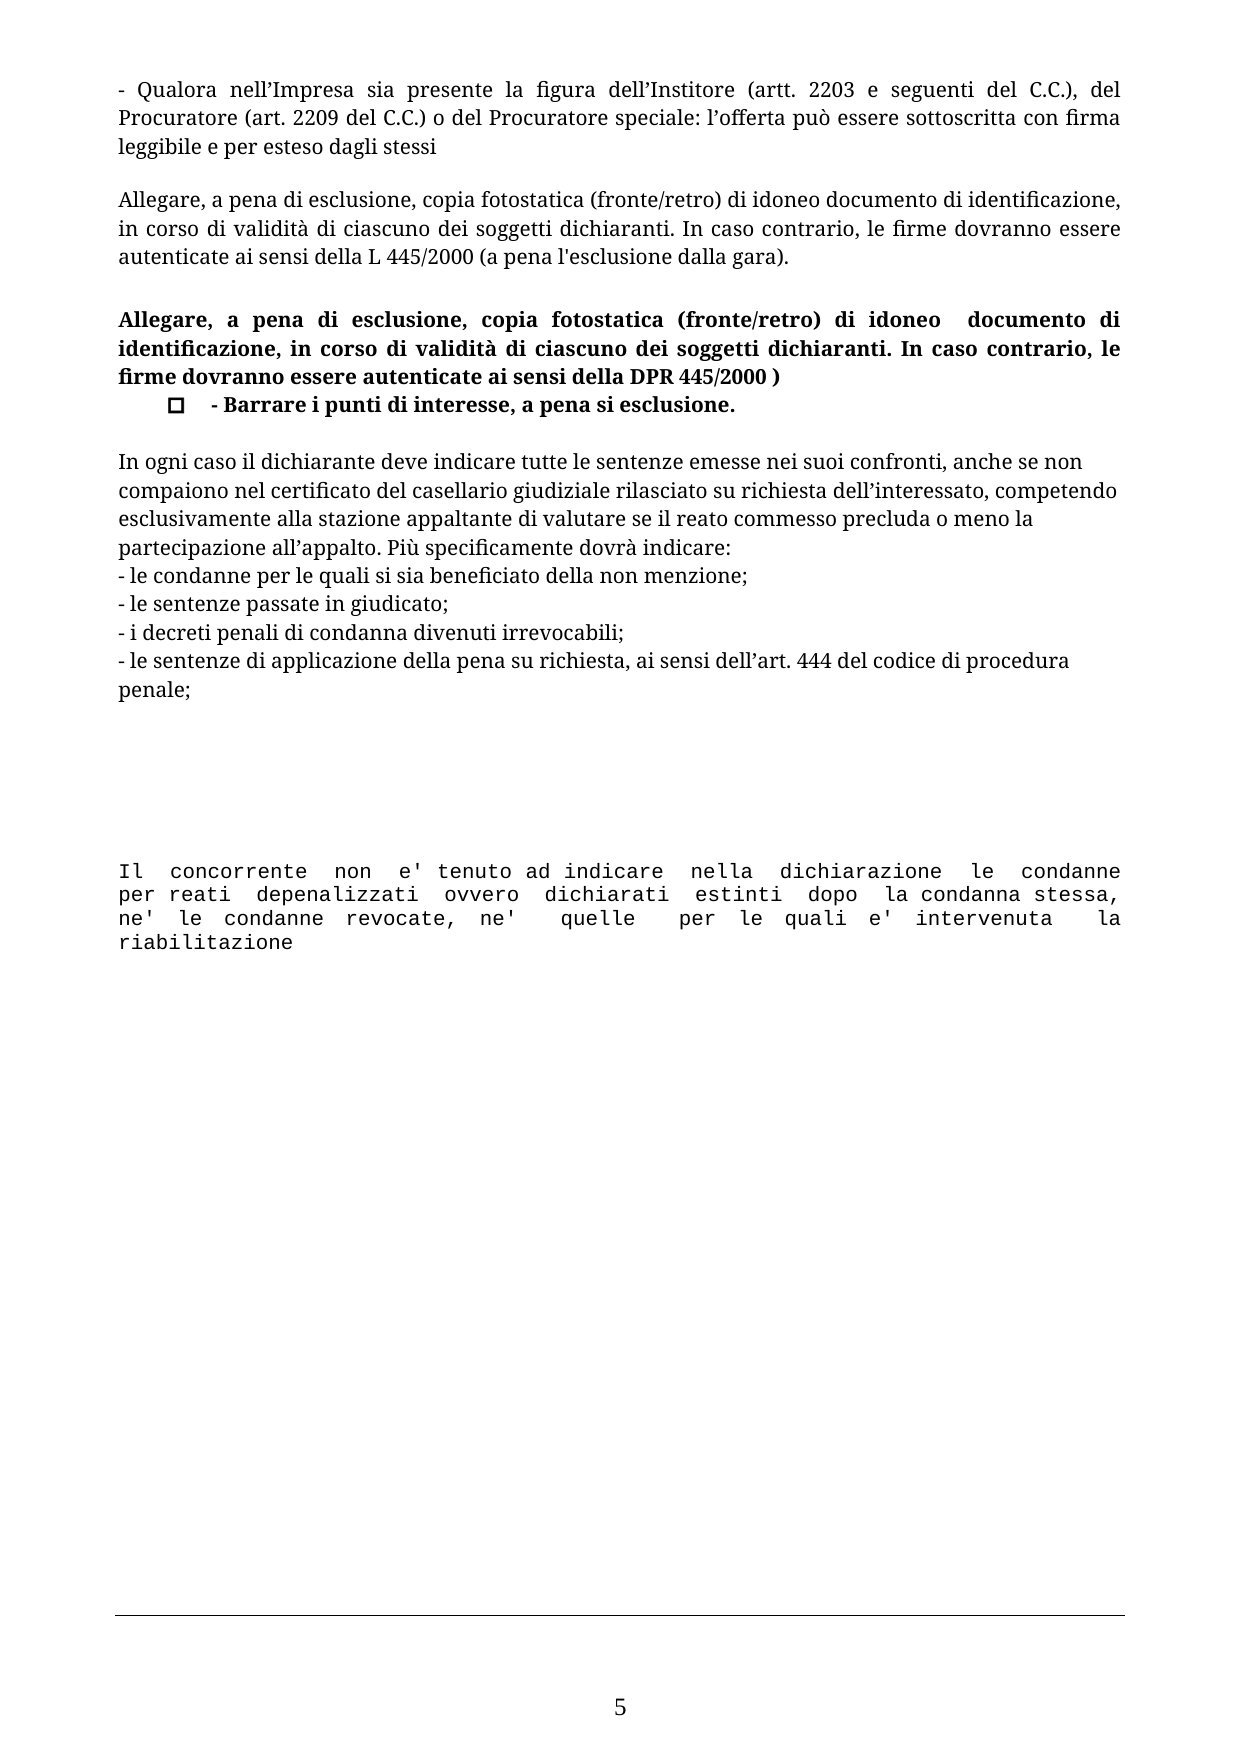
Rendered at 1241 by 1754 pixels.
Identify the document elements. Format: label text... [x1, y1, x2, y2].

text - Qualora nell’Impresa sia presente la figura dell’Institore (artt. 2203 e seguenti del C.C.), del Procuratore (art. 2209 del C.C.) o del Procuratore speciale: l’offerta può essere sottoscritta con firma leggibile e per esteso dagli stessi [118, 75, 1122, 160]
text - i decreti penali di condanna divenuti irrevocabili; [118, 618, 1122, 646]
text Allegare, a pena di esclusione, copia fotostatica (fronte/retro) di idoneo documento di identificazione, in corso di validità di ciascuno dei soggetti dichiaranti. In caso contrario, le firme dovranno essere autenticate ai sensi della DPR 445/2000 ) [118, 305, 1122, 391]
subtitle Allegare, a pena di esclusione, copia fotostatica (fronte/retro) di idoneo documento di identificazione, in corso di validità di ciascuno dei soggetti dichiaranti. In caso contrario, le firme dovranno essere autenticate ai sensi della L 445/2000 (a pena l'esclusione dalla gara). [118, 185, 1122, 271]
text - le sentenze di applicazione della pena su richiesta, ai sensi dell’art. 444 del codice di procedura penale; [118, 646, 1122, 703]
text - le sentenze passate in giudicato; [118, 589, 1122, 618]
text In ogni caso il dichiarante deve indicare tutte le sentenze emesse nei suoi confronti, anche se non compaiono nel certificato del casellario giudiziale rilasciato su richiesta dell’interessato, competendo esclusivamente alla stazione appaltante di valutare se il reato commesso precluda o meno la partecipazione all’appalto. Più specificamente dovrà indicare: [118, 447, 1122, 561]
text Il concorrente non e' tenuto ad indicare nella dichiarazione le condanne per reati depenalizzati ovvero dichiarati estinti dopo la condanna stessa, ne' le condanne revocate, ne' quelle per le quali e' intervenuta la riabilitazione [118, 861, 1122, 955]
text - le condanne per le quali si sia beneficiato della non menzione; [118, 561, 1122, 589]
text - Barrare i punti di interesse, a pena si esclusione. [167, 391, 1122, 419]
